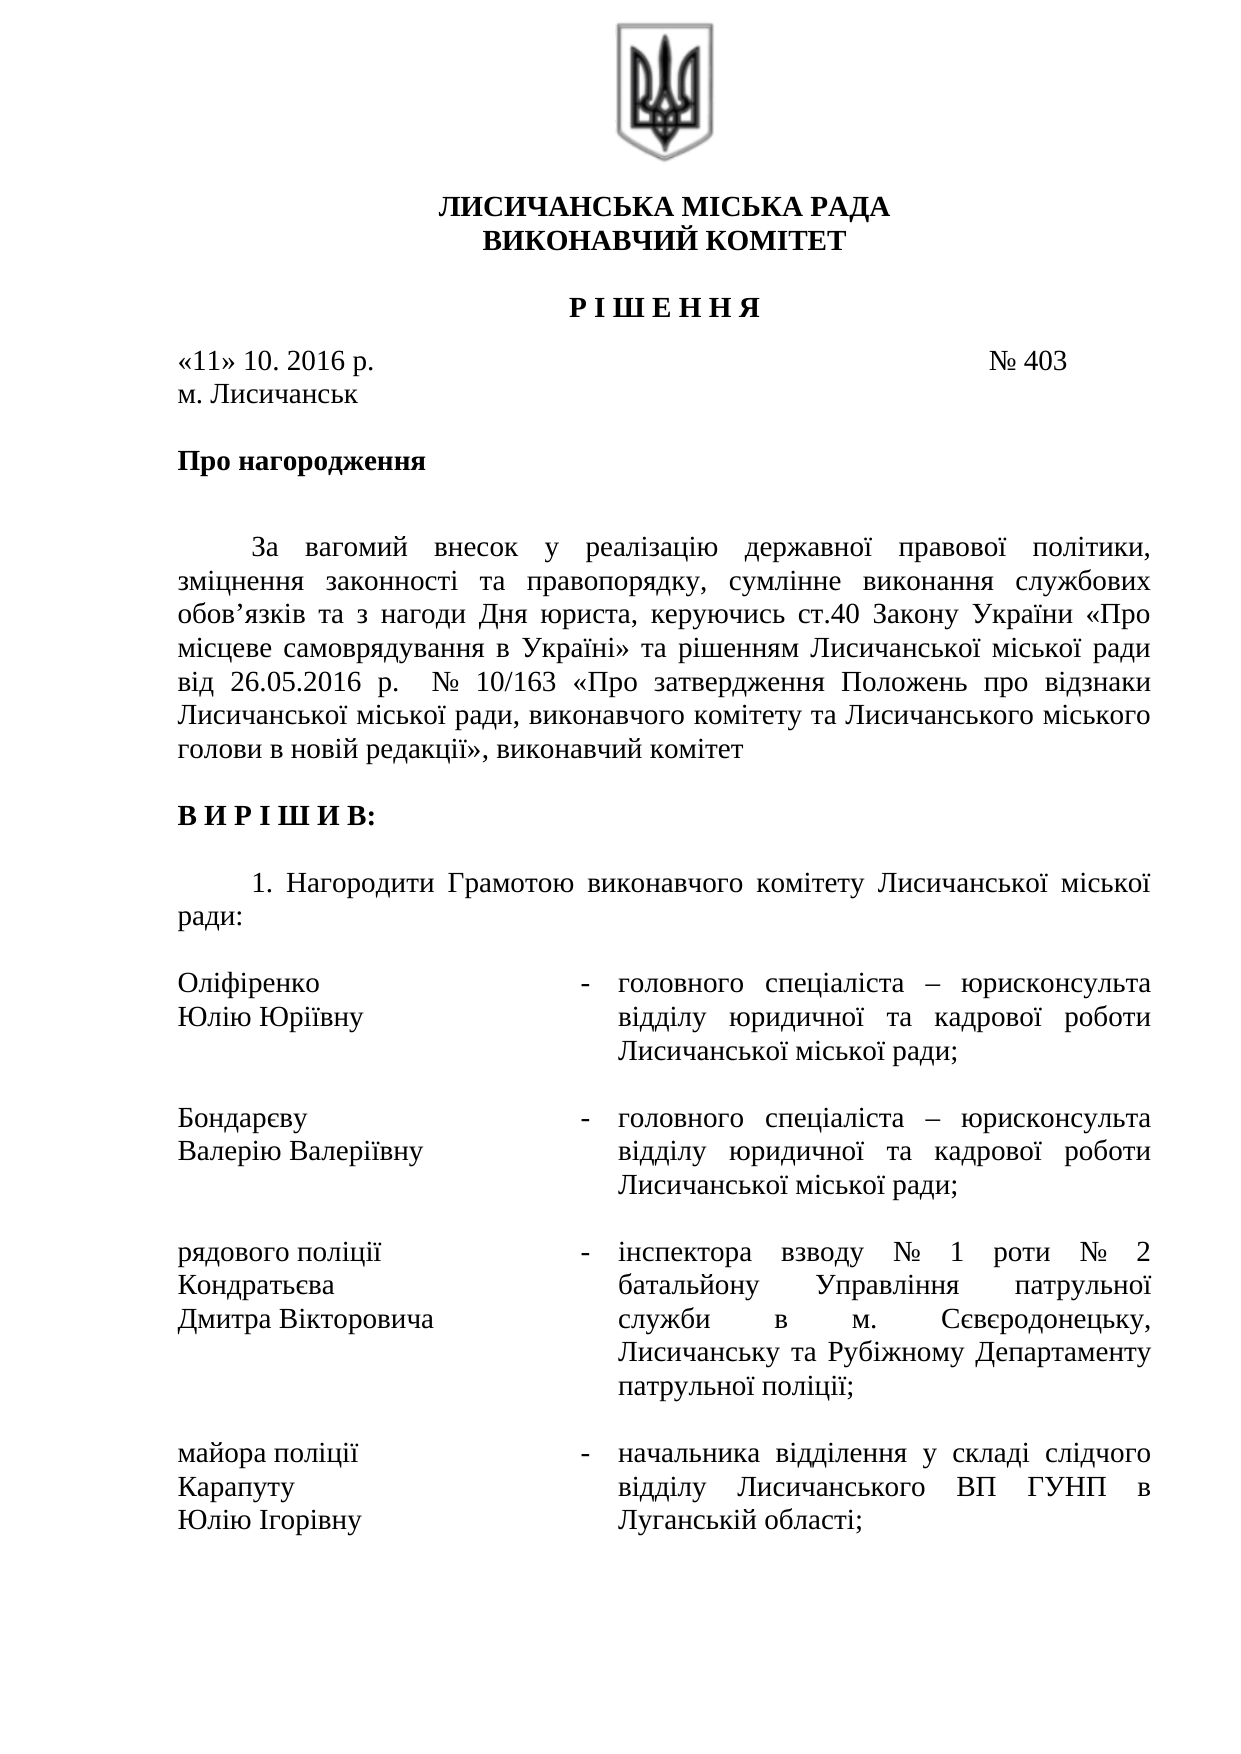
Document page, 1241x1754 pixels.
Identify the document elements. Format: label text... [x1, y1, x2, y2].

text м. Лисичанськ [177, 376, 1152, 410]
table_cell інспектора взводу № 1 роти № 2 батальйону Управління патрульної служби в м. Сєвєродонецьку, Лисичанську та Рубіжному Департаменту патрульної поліції; [532, 1234, 1163, 1435]
table_cell начальника відділення у складі слідчого відділу Лисичанського ВП ГУНП в Луганській області; [532, 1435, 1163, 1603]
text 1. Нагородити Грамотою виконавчого комітету Лисичанської міської ради: [177, 865, 1152, 932]
table_cell головного спеціаліста – юрисконсульта відділу юридичної та кадрової роботи Лисичанської міської ради; [532, 1100, 1163, 1234]
table_cell Бондарєву Валерію Валеріївну [166, 1100, 532, 1234]
text ВИКОНАВЧИЙ КОМІТЕТ [177, 223, 1152, 256]
text «11» 10. 2016 р. № 403 [177, 343, 1152, 376]
table_cell майора поліції Карапуту Юлію Ігорівну [166, 1435, 532, 1603]
table_cell рядового поліції Кондратьєва Дмитра Вікторовича [166, 1234, 532, 1435]
text За вагомий внесок у реалізацію державної правової політики, зміцнення законності та правопорядку, сумлінне виконання службових обов’язків та з нагоди Дня юриста, керуючись ст.40 Закону України «Про місцеве самоврядування в Україні» та рішенням Лисичанської міської ради від 26.05.2016 р. № 10/163 «Про затвердження Положень про відзнаки Лисичанської міської ради, виконавчого комітету та Лисичанського міського голови в новій редакції», виконавчий комітет [177, 529, 1152, 764]
text Про нагородження [177, 443, 1152, 477]
text В И Р І Ш И В: [177, 798, 1152, 831]
text ЛИСИЧАНСЬКА МІСЬКА РАДА [177, 189, 1152, 223]
table_header головного спеціаліста – юрисконсульта відділу юридичної та кадрової роботи Лисичанської міської ради; [532, 966, 1163, 1100]
table_header Оліфіренко Юлію Юріївну [166, 966, 532, 1100]
text Р І Ш Е Н Н Я [177, 290, 1152, 323]
picture [612, 18, 719, 166]
